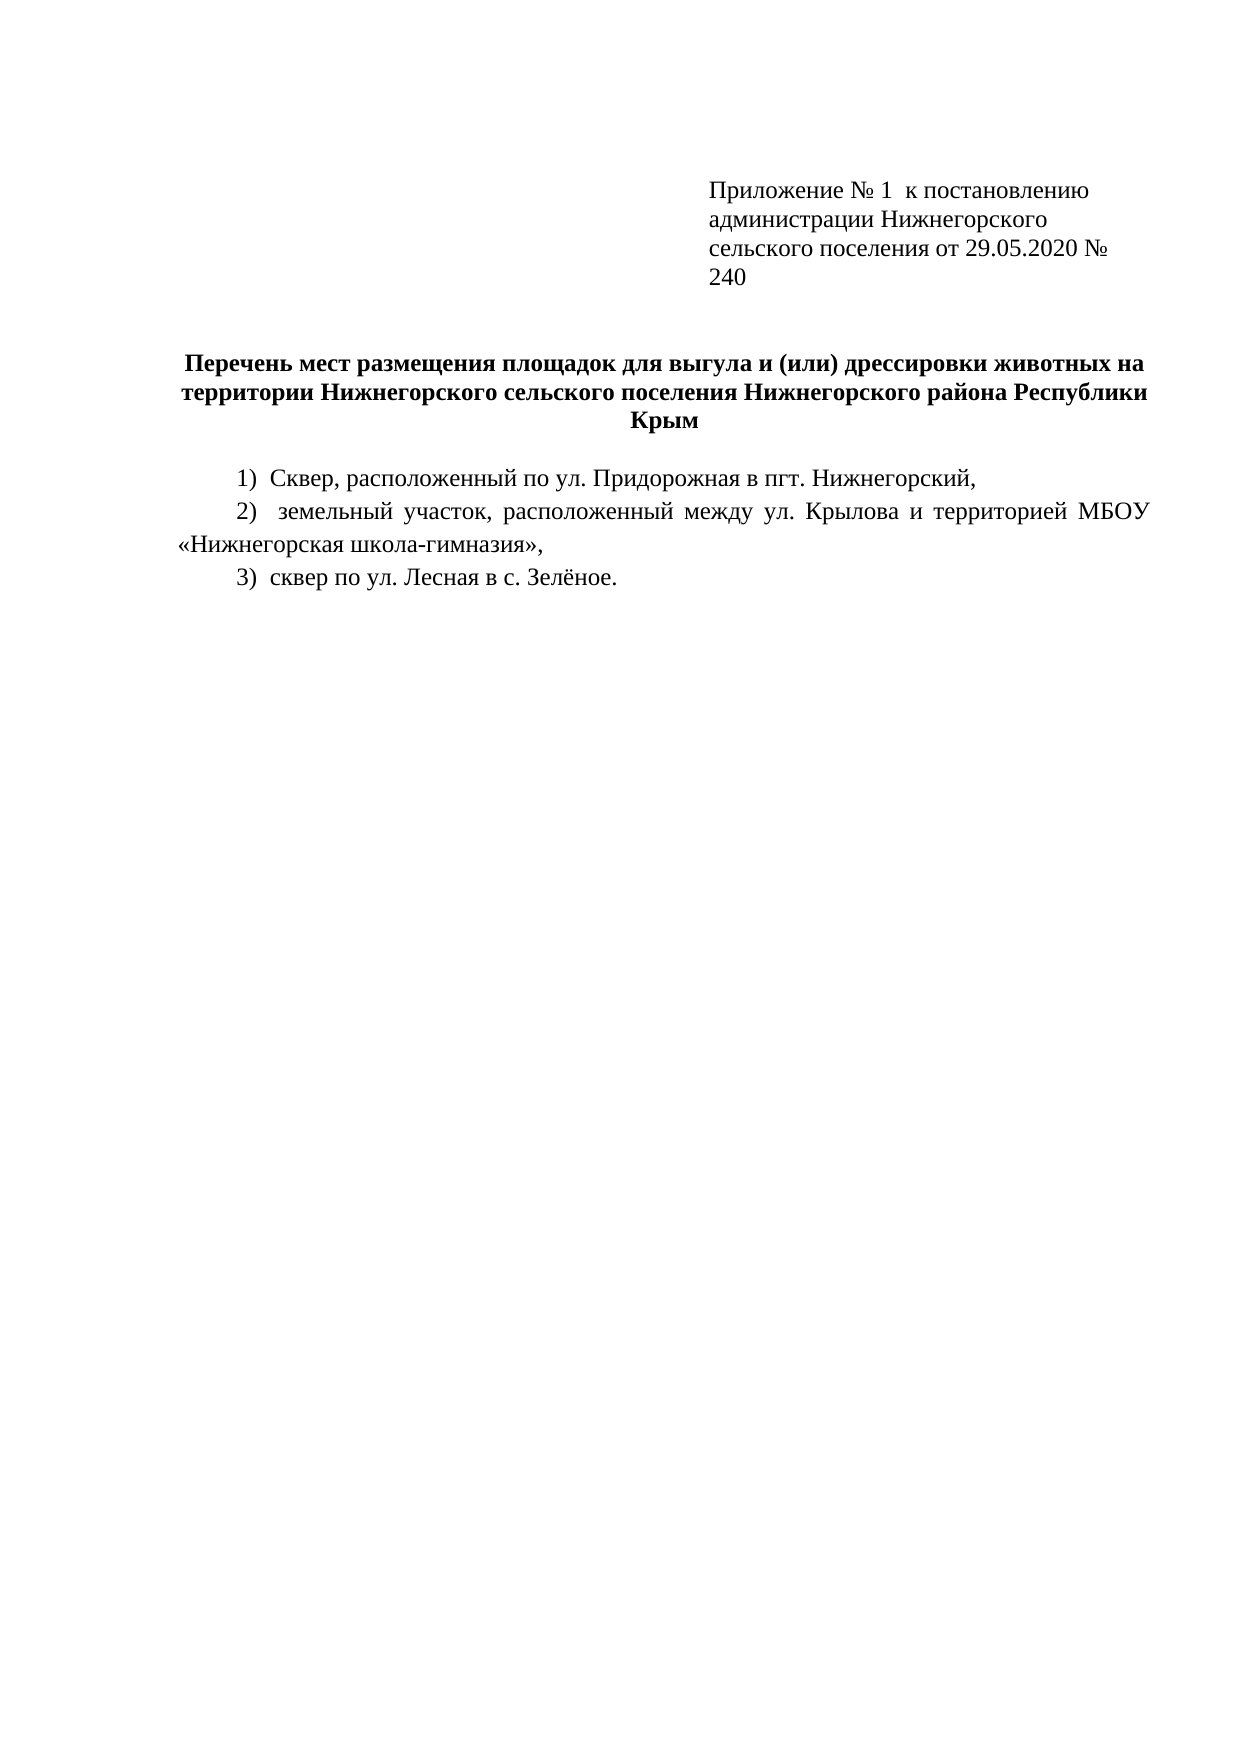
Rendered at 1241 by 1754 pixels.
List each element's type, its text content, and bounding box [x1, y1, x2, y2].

text 1) Сквер, расположенный по ул. Придорожная в пгт. Нижнегорский, [177, 463, 1152, 492]
text 2) земельный участок, расположенный между ул. Крылова и территорией МБОУ «Нижнегорская школа-гимназия», [177, 496, 1152, 558]
text 3) сквер по ул. Лесная в с. Зелёное. [177, 562, 1152, 591]
text Перечень мест размещения площадок для выгула и (или) дрессировки животных на территории Нижнегорского сельского поселения Нижнегорского района Республики Крым [177, 348, 1152, 434]
text Приложение № 1 к постановлению администрации Нижнегорского сельского поселения от 29.05.2020 № 240 [709, 176, 1152, 291]
